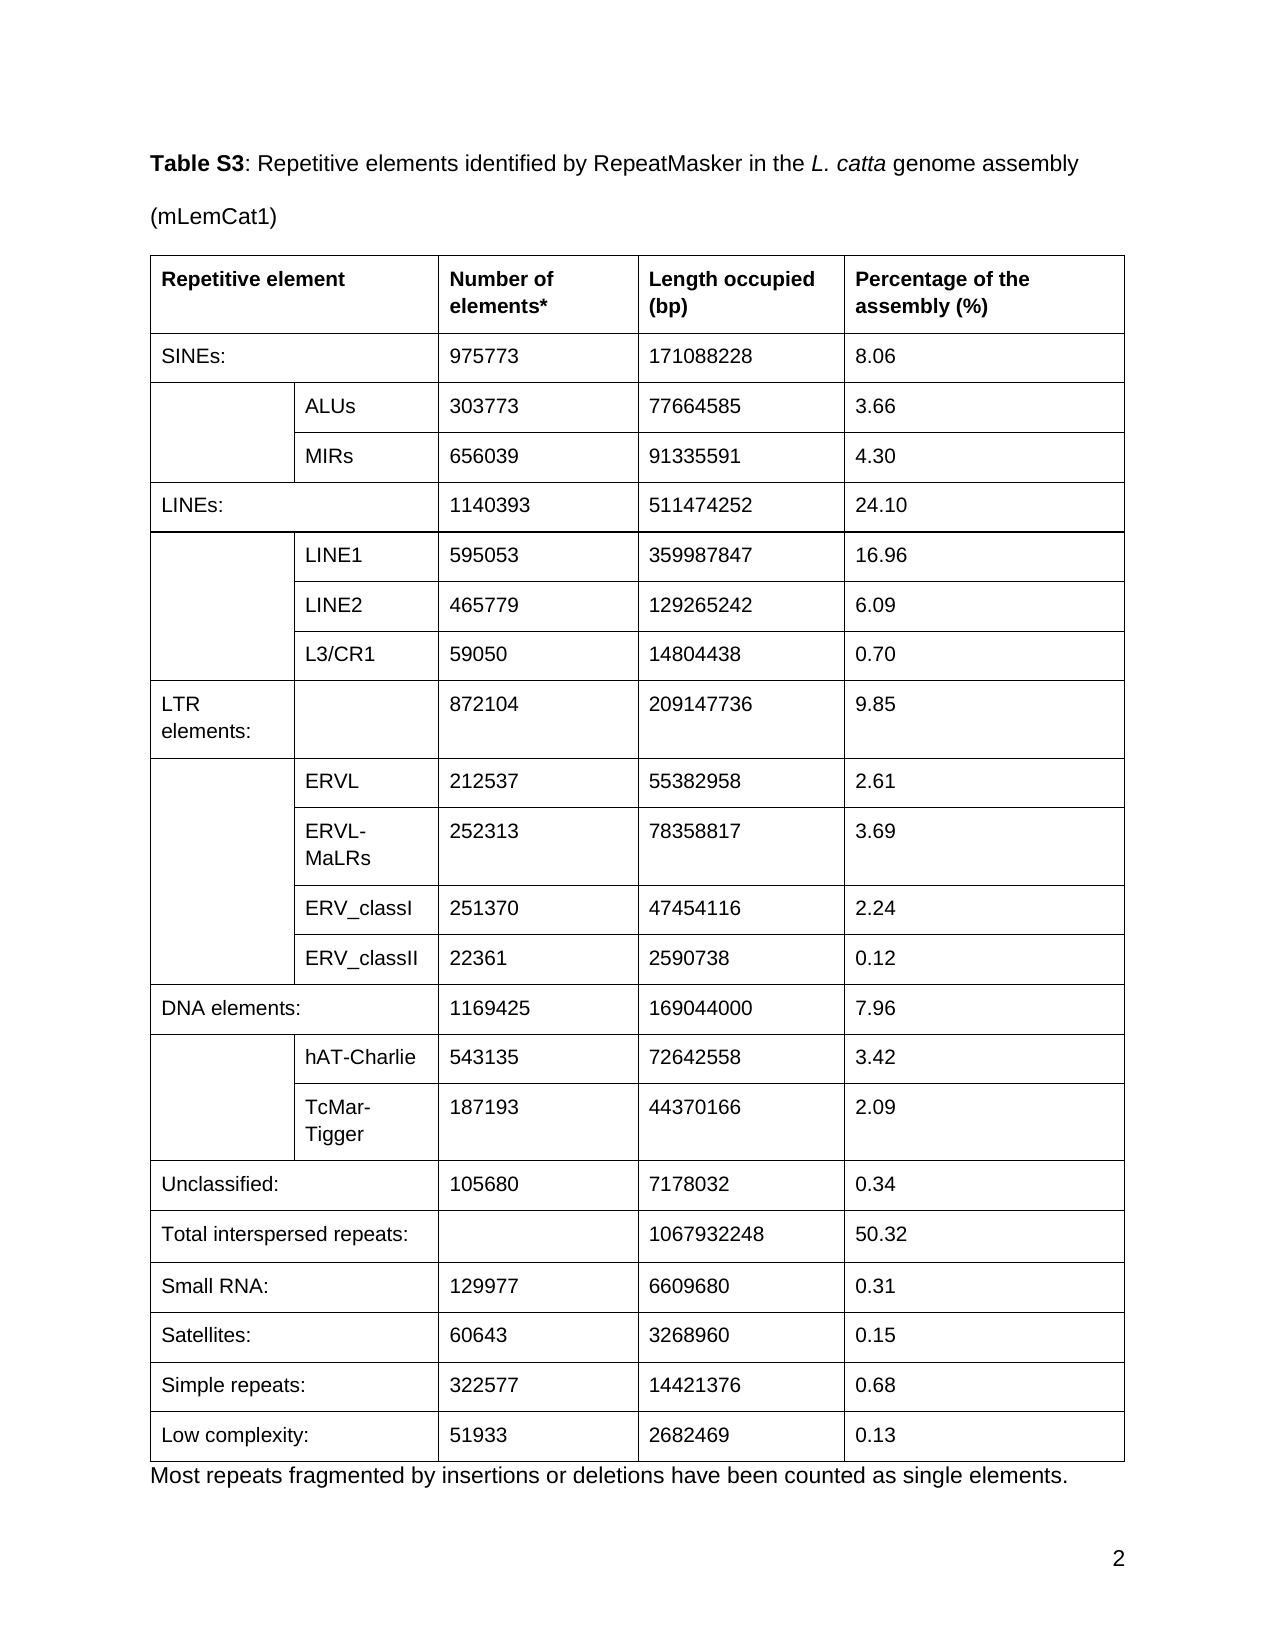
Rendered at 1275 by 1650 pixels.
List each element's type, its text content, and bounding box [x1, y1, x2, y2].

table_cell 50.32 [845, 1211, 1124, 1262]
table_cell 6609680 [639, 1263, 844, 1312]
table_cell 8.06 [845, 334, 1124, 382]
table_cell 169044000 [639, 985, 844, 1033]
text Table S3: Repetitive elements identified by RepeatMasker in the L. catta genome assembly (mLemCat1) [150, 150, 1125, 229]
table_header Number of elements* [439, 256, 638, 333]
table_cell 322577 [439, 1363, 638, 1411]
table_cell ERVL-MaLRs [295, 808, 438, 884]
table_cell ERVL [295, 759, 438, 807]
table_cell [295, 681, 438, 758]
table_cell 1140393 [439, 483, 638, 531]
table_cell 975773 [439, 334, 638, 382]
table_cell Low complexity: [151, 1412, 438, 1461]
table_cell 16.96 [845, 533, 1124, 581]
table_cell 2.24 [845, 886, 1124, 934]
table_cell 3.66 [845, 383, 1124, 432]
table_cell 1169425 [439, 985, 638, 1033]
table_cell 105680 [439, 1161, 638, 1210]
table_cell 1067932248 [639, 1211, 844, 1262]
table_cell 511474252 [639, 483, 844, 531]
table_cell 0.15 [845, 1313, 1124, 1362]
table_cell 465779 [439, 582, 638, 631]
table_cell 78358817 [639, 808, 844, 884]
table_cell DNA elements: [151, 985, 438, 1033]
table_cell LINE2 [295, 582, 438, 631]
table_cell 7.96 [845, 985, 1124, 1033]
table_cell 3.42 [845, 1035, 1124, 1083]
table_cell LINE1 [295, 533, 438, 581]
table_cell [151, 1035, 294, 1160]
table_header Repetitive element [151, 256, 438, 333]
table_cell 4.30 [845, 433, 1124, 482]
table_cell 2.09 [845, 1084, 1124, 1160]
table_cell 129977 [439, 1263, 638, 1312]
table_cell 656039 [439, 433, 638, 482]
table_cell 7178032 [639, 1161, 844, 1210]
table_cell 14421376 [639, 1363, 844, 1411]
table_cell 187193 [439, 1084, 638, 1160]
table_header Percentage of the assembly (%) [845, 256, 1124, 333]
table_cell 209147736 [639, 681, 844, 758]
table_cell Small RNA: [151, 1263, 438, 1312]
table_cell L3/CR1 [295, 632, 438, 680]
table_cell [151, 383, 294, 482]
table_cell 212537 [439, 759, 638, 807]
table_cell 252313 [439, 808, 638, 884]
table_cell 2590738 [639, 935, 844, 984]
table_cell 47454116 [639, 886, 844, 934]
table_header Length occupied (bp) [639, 256, 844, 333]
table_cell 129265242 [639, 582, 844, 631]
text Most repeats fragmented by insertions or deletions have been counted as single elements. [150, 1462, 1125, 1488]
table_cell Unclassified: [151, 1161, 438, 1210]
table_cell 24.10 [845, 483, 1124, 531]
table_cell 3.69 [845, 808, 1124, 884]
table_cell 251370 [439, 886, 638, 934]
table_cell 0.70 [845, 632, 1124, 680]
table_cell LINEs: [151, 483, 438, 531]
table_cell 6.09 [845, 582, 1124, 631]
table_cell 0.12 [845, 935, 1124, 984]
table_cell 0.68 [845, 1363, 1124, 1411]
table_cell 2682469 [639, 1412, 844, 1461]
table_cell 55382958 [639, 759, 844, 807]
table_cell Total interspersed repeats: [151, 1211, 438, 1262]
table_cell 14804438 [639, 632, 844, 680]
table_cell 543135 [439, 1035, 638, 1083]
table_cell 51933 [439, 1412, 638, 1461]
table_cell ALUs [295, 383, 438, 432]
table_cell 59050 [439, 632, 638, 680]
table_cell 22361 [439, 935, 638, 984]
table_cell ERV_classI [295, 886, 438, 934]
table_cell 77664585 [639, 383, 844, 432]
table_cell 44370166 [639, 1084, 844, 1160]
table_cell [151, 533, 294, 680]
table_cell hAT-Charlie [295, 1035, 438, 1083]
table_cell 91335591 [639, 433, 844, 482]
table_cell 595053 [439, 533, 638, 581]
table_cell 303773 [439, 383, 638, 432]
table_cell 359987847 [639, 533, 844, 581]
table_cell ERV_classII [295, 935, 438, 984]
table_cell 3268960 [639, 1313, 844, 1362]
table_cell SINEs: [151, 334, 438, 382]
table_cell 872104 [439, 681, 638, 758]
table_cell 2.61 [845, 759, 1124, 807]
table_cell 60643 [439, 1313, 638, 1362]
table_cell 0.31 [845, 1263, 1124, 1312]
table_cell 9.85 [845, 681, 1124, 758]
table_cell Satellites: [151, 1313, 438, 1362]
table_cell MIRs [295, 433, 438, 482]
table_cell 171088228 [639, 334, 844, 382]
table_cell Simple repeats: [151, 1363, 438, 1411]
table_cell 0.34 [845, 1161, 1124, 1210]
table_cell [439, 1211, 638, 1262]
table_cell 72642558 [639, 1035, 844, 1083]
table_cell LTR elements: [151, 681, 294, 758]
table_cell [151, 759, 294, 984]
table_cell TcMar-Tigger [295, 1084, 438, 1160]
table_cell 0.13 [845, 1412, 1124, 1461]
